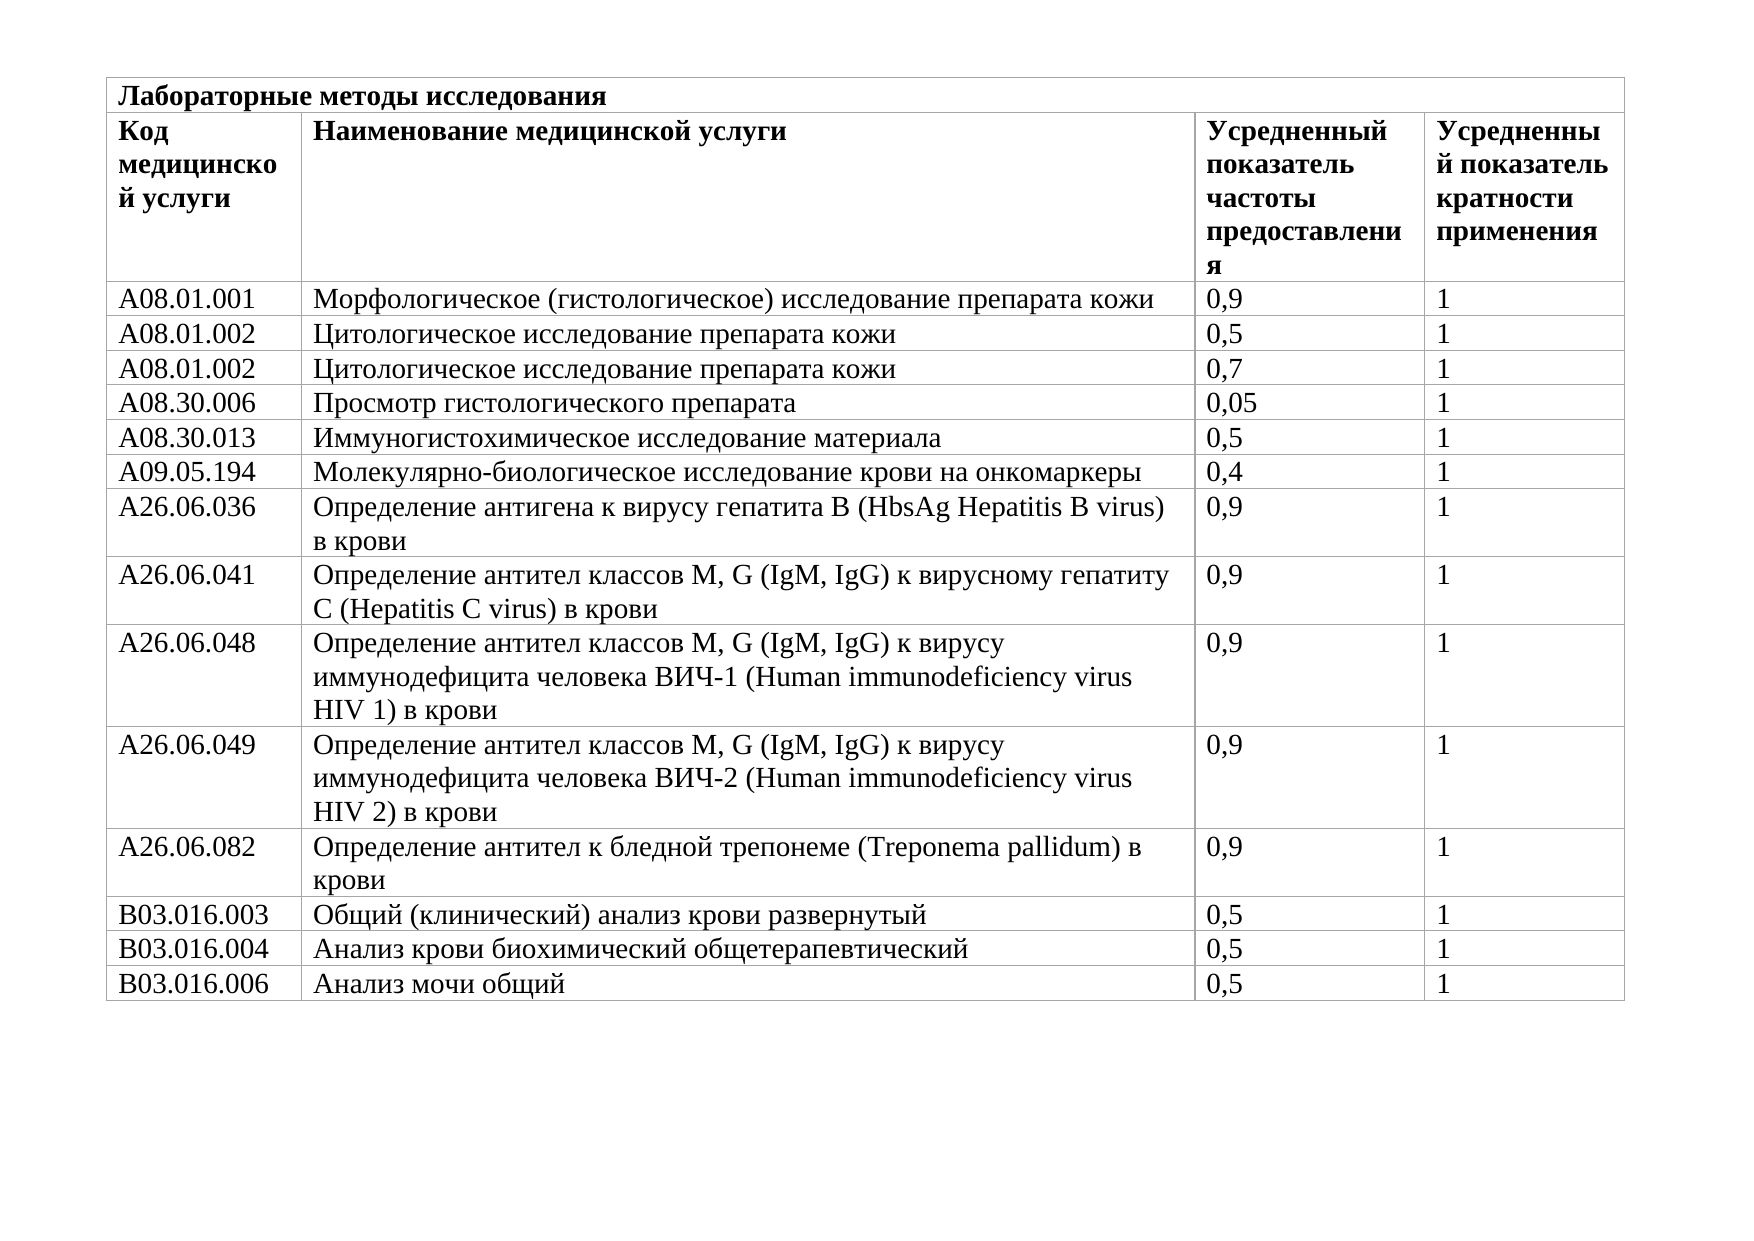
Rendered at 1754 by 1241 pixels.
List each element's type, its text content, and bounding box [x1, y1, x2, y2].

table_cell 1 [1425, 351, 1624, 384]
table_cell Определение антител классов M, G (IgM, IgG) к вирусу иммунодефицита человека ВИЧ-2 (Human immunodeficiency virus HIV 2) в крови [302, 727, 1194, 828]
table_cell A26.06.082 [107, 829, 301, 896]
table_cell Анализ мочи общий [302, 966, 1194, 999]
table_cell 1 [1425, 455, 1624, 488]
table_cell 0,9 [1196, 625, 1424, 726]
table_cell 1 [1425, 829, 1624, 896]
table_cell Морфологическое (гистологическое) исследование препарата кожи [302, 282, 1194, 315]
table_cell 0,5 [1196, 420, 1424, 453]
table_cell Определение антител к бледной трепонеме (Treponema pallidum) в крови [302, 829, 1194, 896]
table_cell Анализ крови биохимический общетерапевтический [302, 931, 1194, 965]
table_cell 1 [1425, 282, 1624, 315]
table_cell B03.016.006 [107, 966, 301, 999]
table_cell 1 [1425, 931, 1624, 965]
table_cell Цитологическое исследование препарата кожи [302, 316, 1194, 350]
table_cell 0,5 [1196, 897, 1424, 930]
table_cell 1 [1425, 316, 1624, 350]
table_cell A08.01.001 [107, 282, 301, 315]
table_cell Код медицинской услуги [107, 113, 301, 281]
table_cell Общий (клинический) анализ крови развернутый [302, 897, 1194, 930]
table_cell A08.30.006 [107, 385, 301, 419]
table_cell 1 [1425, 966, 1624, 999]
table_cell Усредненный показатель кратности применения [1425, 113, 1624, 281]
table_cell 1 [1425, 385, 1624, 419]
table_cell Цитологическое исследование препарата кожи [302, 351, 1194, 384]
table_cell A26.06.049 [107, 727, 301, 828]
table_cell Усредненный показатель частоты предоставления [1196, 113, 1424, 281]
table_cell Определение антигена к вирусу гепатита B (HbsAg Hepatitis B virus) в крови [302, 489, 1194, 556]
table_cell Определение антител классов M, G (IgM, IgG) к вирусному гепатиту C (Hepatitis C virus) в крови [302, 557, 1194, 624]
table_cell 0,9 [1196, 727, 1424, 828]
table_cell 1 [1425, 420, 1624, 453]
table_header Лабораторные методы исследования [107, 78, 1624, 112]
table_cell 1 [1425, 489, 1624, 556]
table_cell B03.016.004 [107, 931, 301, 965]
table_cell A26.06.048 [107, 625, 301, 726]
table_cell 0,9 [1196, 829, 1424, 896]
table_cell A08.30.013 [107, 420, 301, 453]
table_cell 0,5 [1196, 316, 1424, 350]
table_cell 1 [1425, 897, 1624, 930]
table_cell A26.06.041 [107, 557, 301, 624]
table_cell 0,9 [1196, 489, 1424, 556]
table_cell Иммуногистохимическое исследование материала [302, 420, 1194, 453]
table_cell Определение антител классов M, G (IgM, IgG) к вирусу иммунодефицита человека ВИЧ-1 (Human immunodeficiency virus HIV 1) в крови [302, 625, 1194, 726]
table_cell 0,9 [1196, 557, 1424, 624]
table_cell 1 [1425, 625, 1624, 726]
table_cell 1 [1425, 557, 1624, 624]
table_cell 0,05 [1196, 385, 1424, 419]
table_cell Просмотр гистологического препарата [302, 385, 1194, 419]
table_cell 0,9 [1196, 282, 1424, 315]
table_cell 0,5 [1196, 966, 1424, 999]
table_cell 0,4 [1196, 455, 1424, 488]
table_cell 0,7 [1196, 351, 1424, 384]
table_cell 0,5 [1196, 931, 1424, 965]
table_cell Наименование медицинской услуги [302, 113, 1194, 281]
table_cell A08.01.002 [107, 316, 301, 350]
table_cell A26.06.036 [107, 489, 301, 556]
table_cell A08.01.002 [107, 351, 301, 384]
table_cell 1 [1425, 727, 1624, 828]
table_cell Молекулярно-биологическое исследование крови на онкомаркеры [302, 455, 1194, 488]
table_cell B03.016.003 [107, 897, 301, 930]
table_cell A09.05.194 [107, 455, 301, 488]
